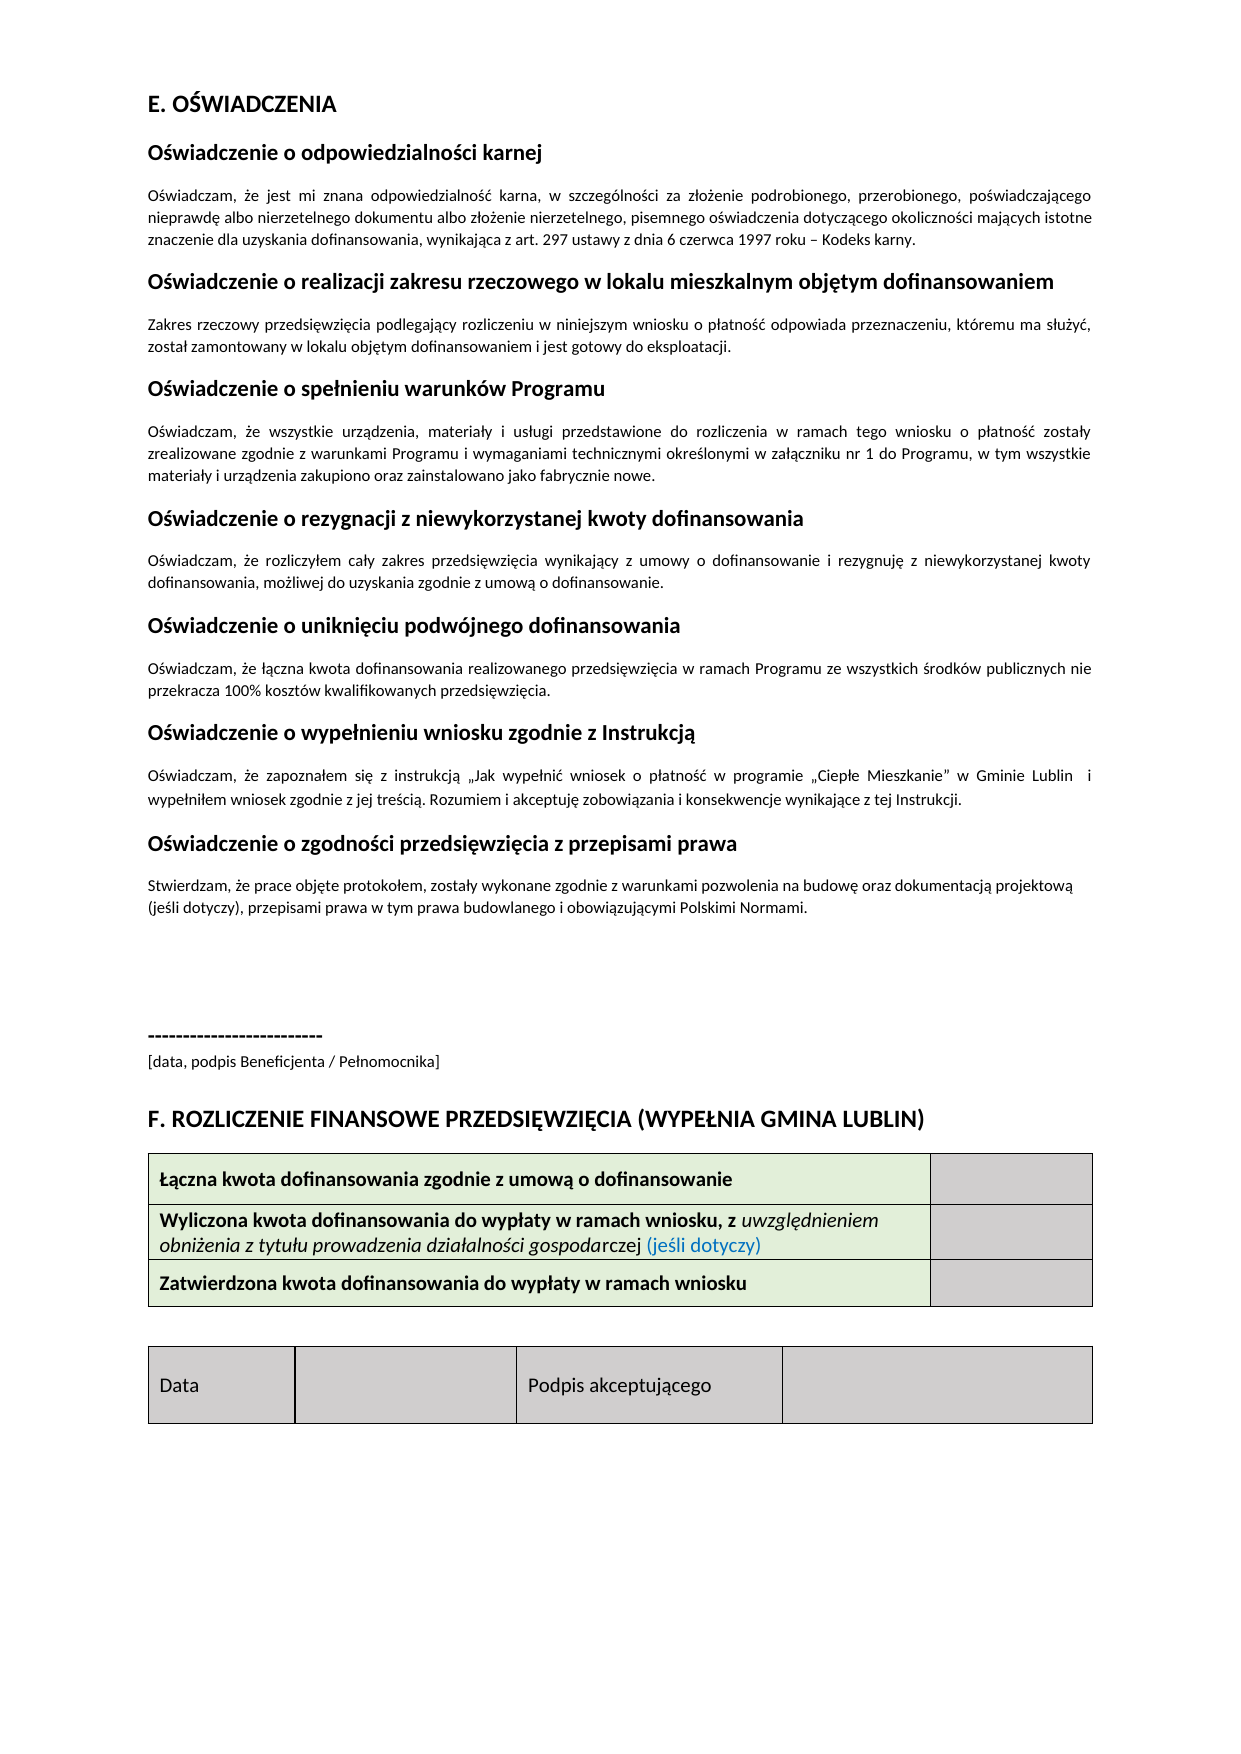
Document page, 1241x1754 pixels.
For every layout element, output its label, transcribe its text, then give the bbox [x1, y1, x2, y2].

table_header [931, 1154, 1092, 1204]
table_header Podpis akceptującego [517, 1347, 782, 1423]
table_header Łączna kwota dofinansowania zgodnie z umową o dofinansowanie [149, 1154, 930, 1204]
text Oświadczam, że rozliczyłem cały zakres przedsięwzięcia wynikający z umowy o dofinansowanie i rezygnuję z niewykorzystanej kwoty dofinansowania, możliwej do uzyskania zgodnie z umową o dofinansowanie. [148, 551, 1093, 593]
text ------------------------- [148, 1021, 1093, 1049]
text Oświadczam, że wszystkie urządzenia, materiały i usługi przedstawione do rozliczenia w ramach tego wniosku o płatność zostały zrealizowane zgodnie z warunkami Programu i wymaganiami technicznymi określonymi w załączniku nr 1 do Programu, w tym wszystkie materiały i urządzenia zakupiono oraz zainstalowano jako fabrycznie nowe. [148, 421, 1093, 486]
text Stwierdzam, że prace objęte protokołem, zostały wykonane zgodnie z warunkami pozwolenia na budowę oraz dokumentacją projektową (jeśli dotyczy), przepisami prawa w tym prawa budowlanego i obowiązującymi Polskimi Normami. [148, 876, 1093, 918]
table_cell Wyliczona kwota dofinansowania do wypłaty w ramach wniosku, z uwzględnieniem obniżenia z tytułu prowadzenia działalności gospodarczej (jeśli dotyczy) [149, 1205, 930, 1259]
text Zakres rzeczowy przedsięwzięcia podlegający rozliczeniu w niniejszym wniosku o płatność odpowiada przeznaczeniu, któremu ma służyć, został zamontowany w lokalu objętym dofinansowaniem i jest gotowy do eksploatacji. [148, 314, 1093, 356]
table_cell [931, 1260, 1092, 1306]
text Oświadczenie o rezygnacji z niewykorzystanej kwoty dofinansowania [148, 504, 1093, 532]
table_cell [931, 1205, 1092, 1259]
text Oświadczam, że jest mi znana odpowiedzialność karna, w szczególności za złożenie podrobionego, przerobionego, poświadczającego nieprawdę albo nierzetelnego dokumentu albo złożenie nierzetelnego, pisemnego oświadczenia dotyczącego okoliczności mających istotne znaczenie dla uzyskania dofinansowania, wynikająca z art. 297 ustawy z dnia 6 czerwca 1997 roku – Kodeks karny. [148, 185, 1093, 249]
text E. OŚWIADCZENIA [148, 88, 1093, 119]
table_cell Zatwierdzona kwota dofinansowania do wypłaty w ramach wniosku [149, 1260, 930, 1306]
text Oświadczenie o uniknięciu podwójnego dofinansowania [148, 611, 1093, 639]
text Oświadczenie o realizacji zakresu rzeczowego w lokalu mieszkalnym objętym dofinansowaniem [148, 267, 1093, 295]
text Oświadczam, że zapoznałem się z instrukcją „Jak wypełnić wniosek o płatność w programie „Ciepłe Mieszkanie” w Gminie Lublin i wypełniłem wniosek zgodnie z jej treścią. Rozumiem i akceptuję zobowiązania i konsekwencje wynikające z tej Instrukcji. [148, 765, 1093, 810]
text Oświadczenie o wypełnieniu wniosku zgodnie z Instrukcją [148, 718, 1093, 746]
table_header [296, 1347, 516, 1423]
text [data, podpis Beneficjenta / Pełnomocnika] [148, 1052, 1093, 1072]
text F. ROZLICZENIE FINANSOWE PRZEDSIĘWZIĘCIA (WYPEŁNIA GMINA LUBLIN) [148, 1104, 1093, 1134]
text Oświadczenie o spełnieniu warunków Programu [148, 374, 1093, 403]
text Oświadczenie o zgodności przedsięwzięcia z przepisami prawa [148, 829, 1093, 857]
table_header Data [149, 1347, 294, 1423]
text Oświadczenie o odpowiedzialności karnej [148, 138, 1093, 166]
text Oświadczam, że łączna kwota dofinansowania realizowanego przedsięwzięcia w ramach Programu ze wszystkich środków publicznych nie przekracza 100% kosztów kwalifikowanych przedsięwzięcia. [148, 658, 1093, 700]
table_header [783, 1347, 1092, 1423]
